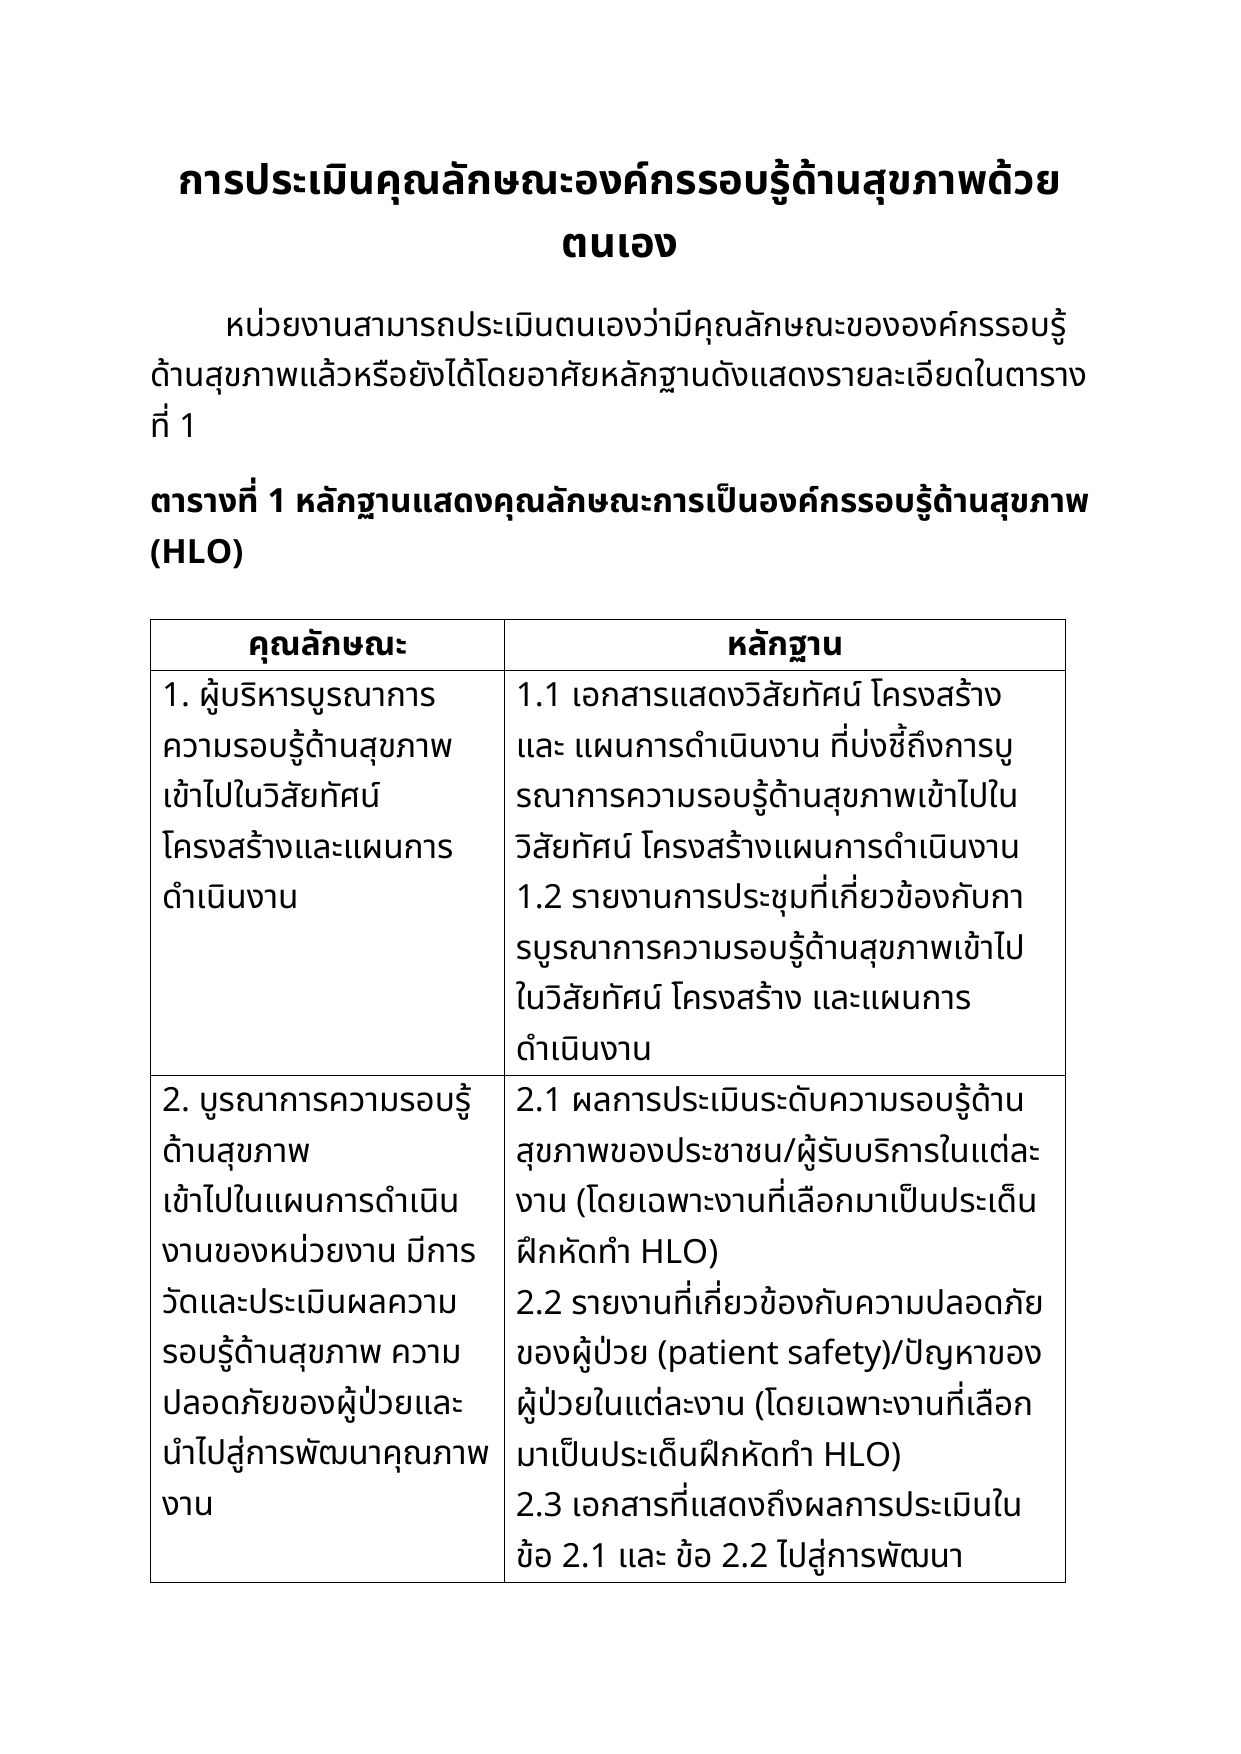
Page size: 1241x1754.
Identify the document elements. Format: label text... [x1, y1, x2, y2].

text การประเมินคุณลักษณะองค์กรรอบรู้ด้านสุขภาพด้วยตนเอง [150, 150, 1090, 276]
table_cell 1. ผู้บริหารบูรณาการความรอบรู้ด้านสุขภาพ เข้าไปในวิสัยทัศน์ โครงสร้างและแผนการดำเนินงาน [151, 671, 504, 1075]
table_header หลักฐาน [505, 620, 1065, 670]
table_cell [505, 1076, 1065, 1582]
table_cell 1.1 เอกสารแสดงวิสัยทัศน์ โครงสร้าง และ แผนการดำเนินงาน ที่บ่งชี้ถึงการบูรณาการความรอบรู้ด้านสุขภาพเข้าไปในวิสัยทัศน์ โครงสร้างแผนการดำเนินงาน 1.2 รายงานการประชุมที่เกี่ยวข้องกับการบูรณาการความรอบรู้ด้านสุขภาพเข้าไปในวิสัยทัศน์ โครงสร้าง และแผนการดำเนินงาน [505, 671, 1065, 1075]
table_header คุณลักษณะ [151, 620, 504, 670]
text ตารางที่ 1 หลักฐานแสดงคุณลักษณะการเป็นองค์กรรอบรู้ด้านสุขภาพ (HLO) [150, 477, 1090, 573]
text หน่วยงานสามารถประเมินตนเองว่ามีคุณลักษณะขององค์กรรอบรู้ด้านสุขภาพแล้วหรือยังได้โดยอาศัยหลักฐานดังแสดงรายละเอียดในตารางที่ 1 [150, 301, 1090, 452]
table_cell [151, 1076, 504, 1582]
